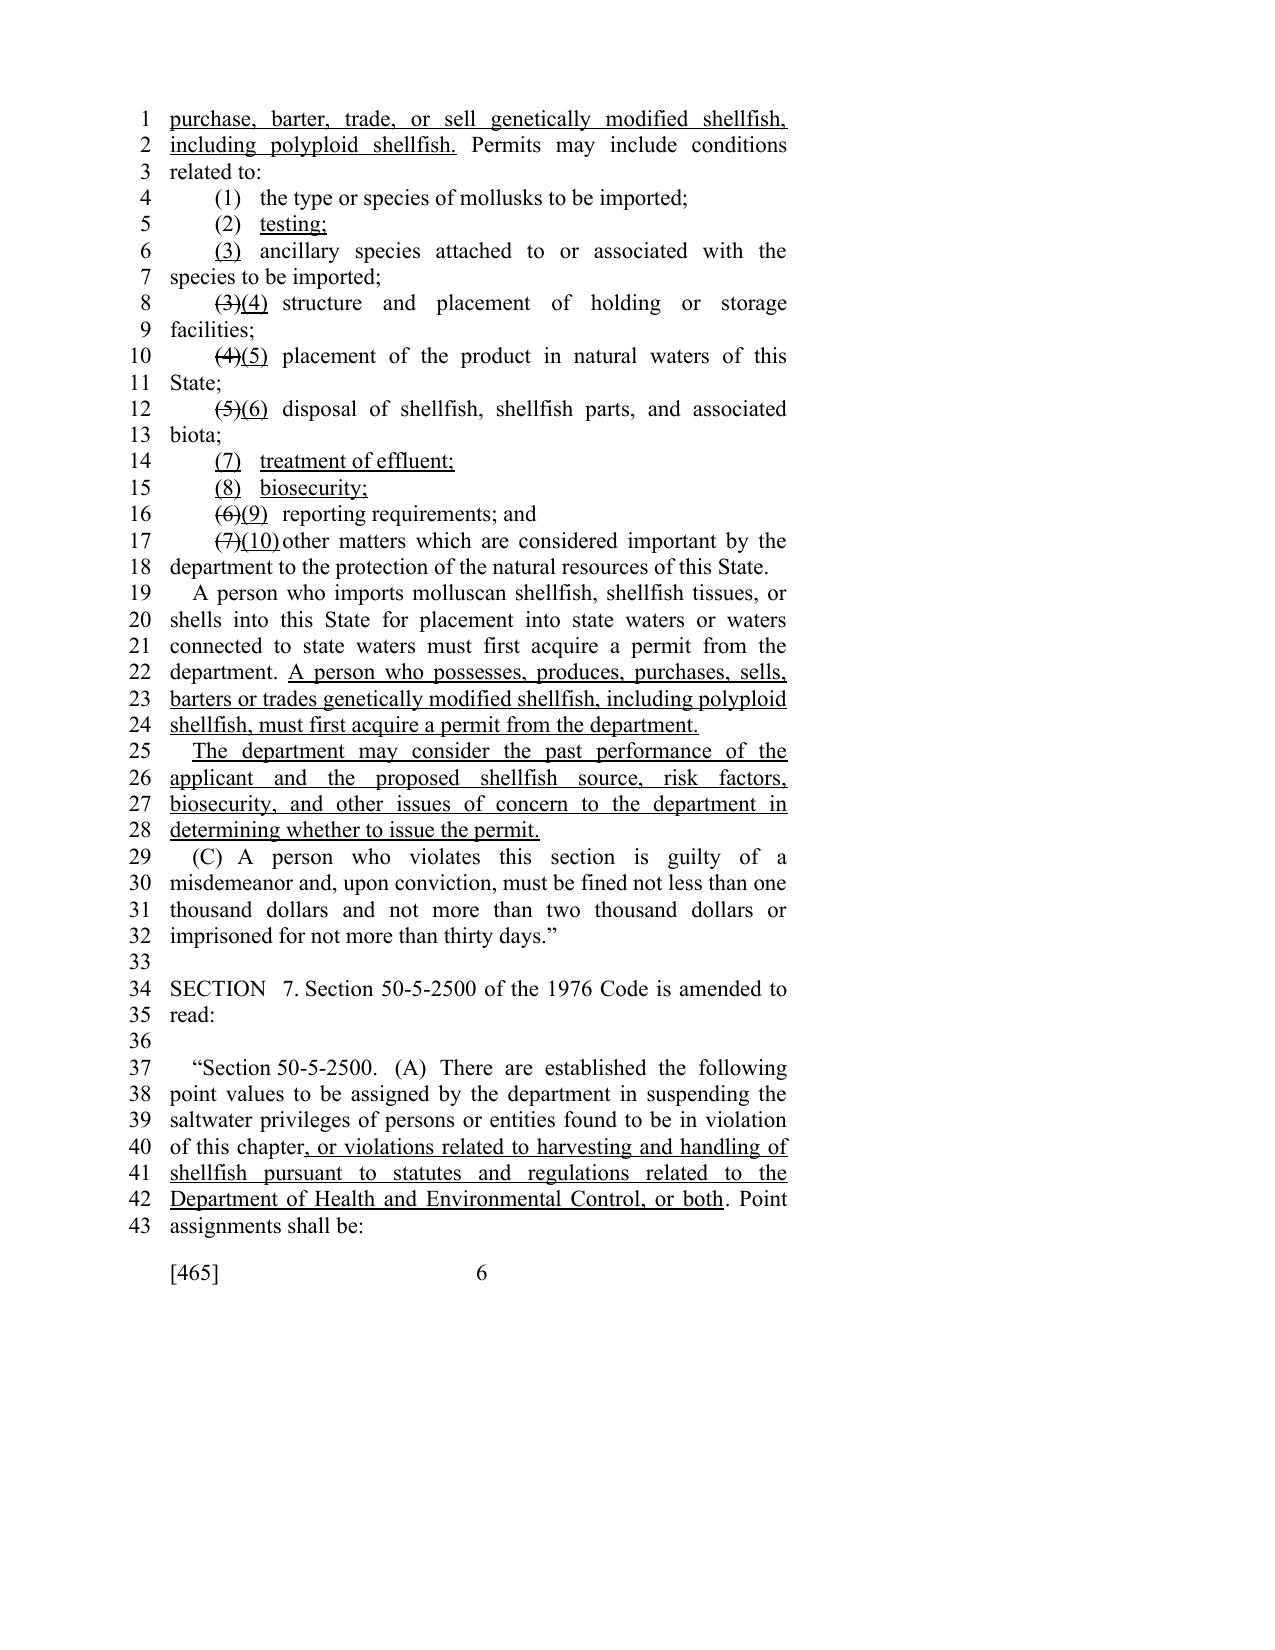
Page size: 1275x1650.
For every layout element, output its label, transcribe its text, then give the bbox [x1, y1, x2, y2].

text SECTION 7. Section 50-5-2500 of the 1976 Code is amended to read: [169, 975, 787, 1027]
text (1) the type or species of mollusks to be imported; [169, 184, 787, 210]
text The department may consider the past performance of the applicant and the proposed shellfish source, risk factors, biosecurity, and other issues of concern to the department in determining whether to issue the permit. [169, 814, 787, 843]
text “Section 50-5-2500. (A) There are established the following point values to be assigned by the department in suspending the saltwater privileges of persons or entities found to be in violation of this chapter, or violations related to harvesting and handling of shellfish pursuant to statutes and regulations related to the Department of Health and Environmental Control, or both. Point assignments shall be: [169, 1054, 787, 1182]
text (3) ancillary species attached to or associated with the species to be imported; [169, 237, 787, 289]
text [169, 105, 787, 128]
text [169, 129, 787, 184]
text (6)(9) reporting requirements; and [169, 500, 787, 527]
text (4)(5) placement of the product in natural waters of this State; [169, 342, 787, 395]
text (3)(4) structure and placement of holding or storage facilities; [169, 289, 787, 342]
text (5)(6) disposal of shellfish, shellfish parts, and associated biota; [169, 395, 787, 448]
text (8) biosecurity; [169, 474, 787, 500]
text (C) A person who violates this section is guilty of a misdemeanor and, upon conviction, must be fined not less than one thousand dollars and not more than two thousand dollars or imprisoned for not more than thirty days.” [169, 843, 787, 948]
text The department may consider the past performance of the applicant and the proposed shellfish source, risk factors, biosecurity, and other issues of concern to the department in determining whether to issue the permit. [169, 737, 787, 787]
text A person who imports molluscan shellfish, shellfish tissues, or shells into this State for placement into state waters or waters connected to state waters must first acquire a permit from the department. A person who possesses, produces, purchases, sells, barters or trades genetically modified shellfish, including polyploid shellfish, must first acquire a permit from the department. [169, 579, 787, 708]
text “Section 50-5-2500. (A) There are established the following point values to be assigned by the department in suspending the saltwater privileges of persons or entities found to be in violation of this chapter, or violations related to harvesting and handling of shellfish pursuant to statutes and regulations related to the Department of Health and Environmental Control, or both. Point assignments shall be: [169, 1183, 787, 1238]
text (7) treatment of effluent; [169, 448, 787, 474]
text (2) testing; [169, 210, 787, 237]
text The department may consider the past performance of the applicant and the proposed shellfish source, risk factors, biosecurity, and other issues of concern to the department in determining whether to issue the permit. [169, 788, 787, 813]
text (7)(10) other matters which are considered important by the department to the protection of the natural resources of this State. [169, 527, 787, 579]
